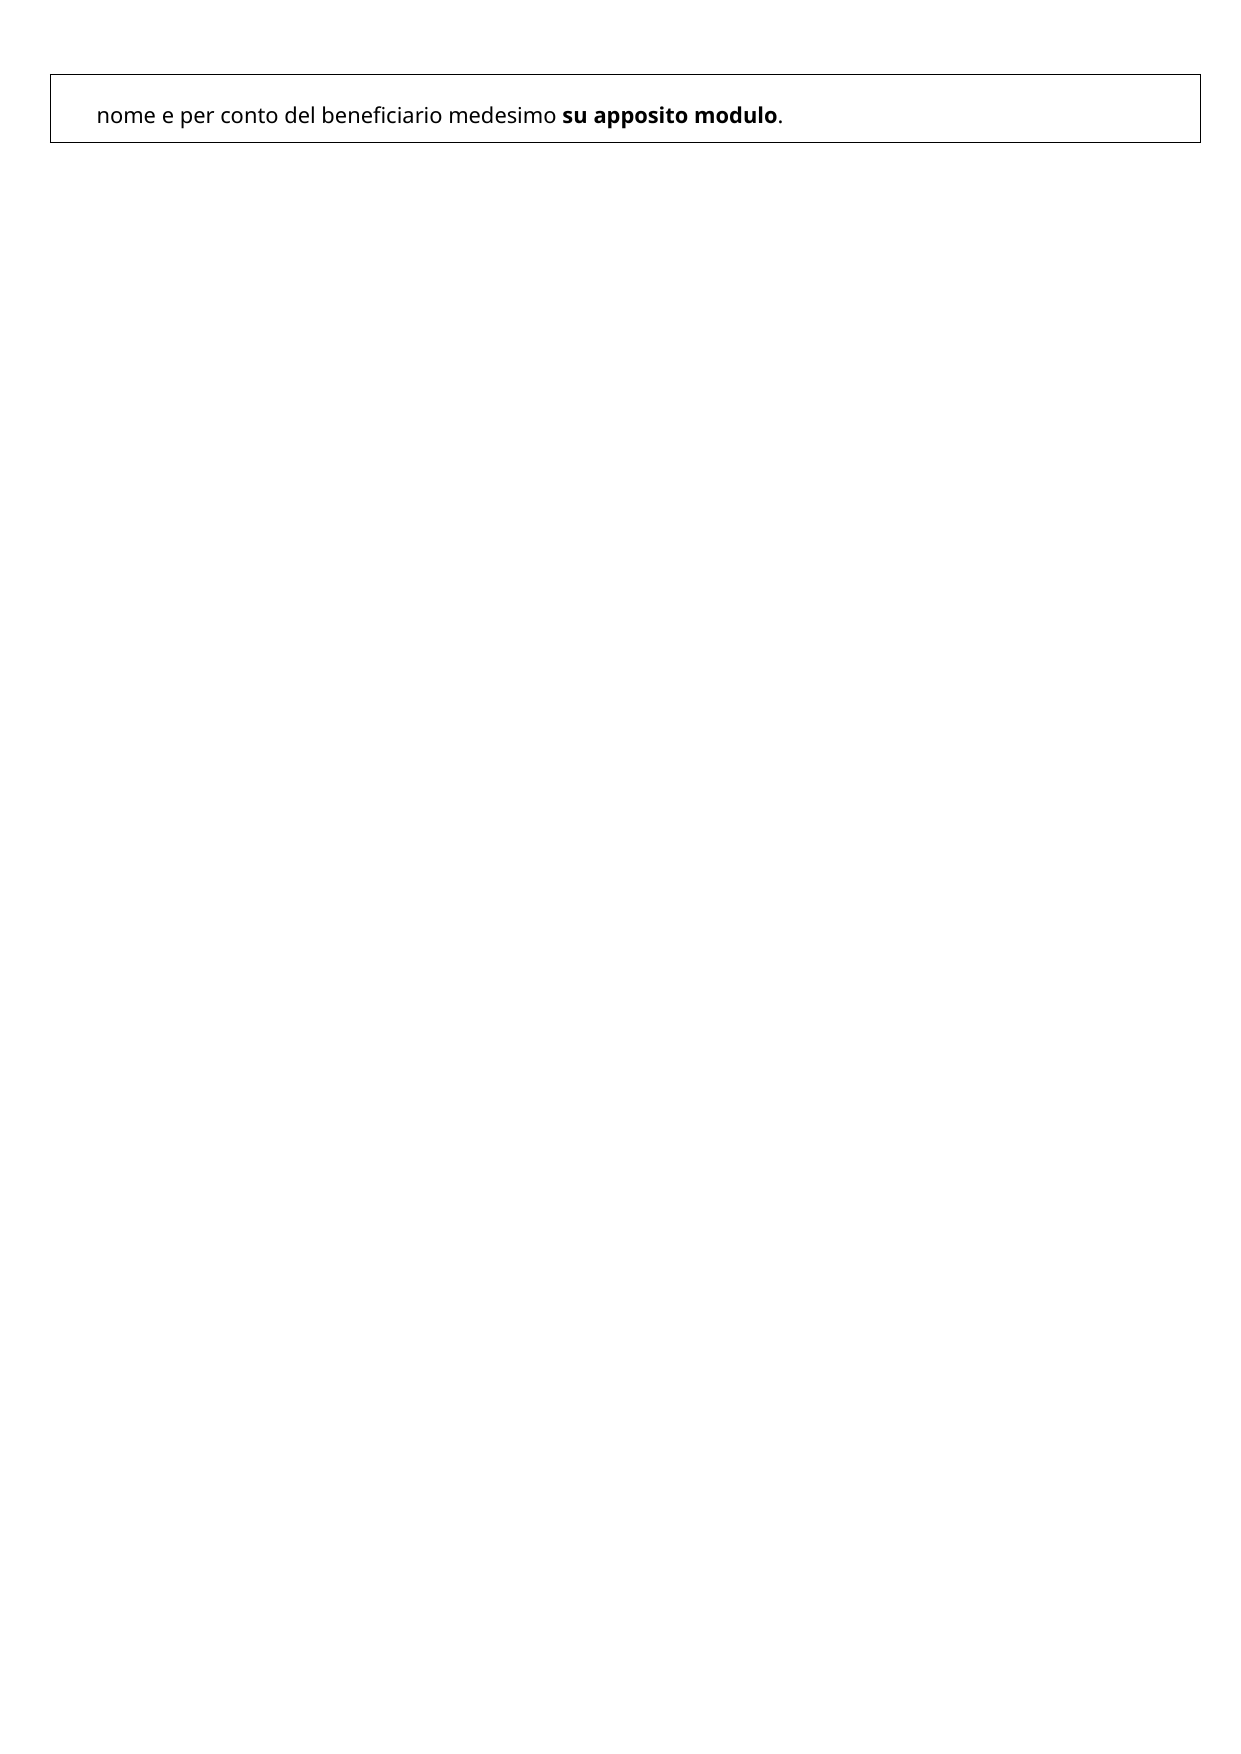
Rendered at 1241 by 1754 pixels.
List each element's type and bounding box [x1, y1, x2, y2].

table_header [51, 75, 1200, 142]
